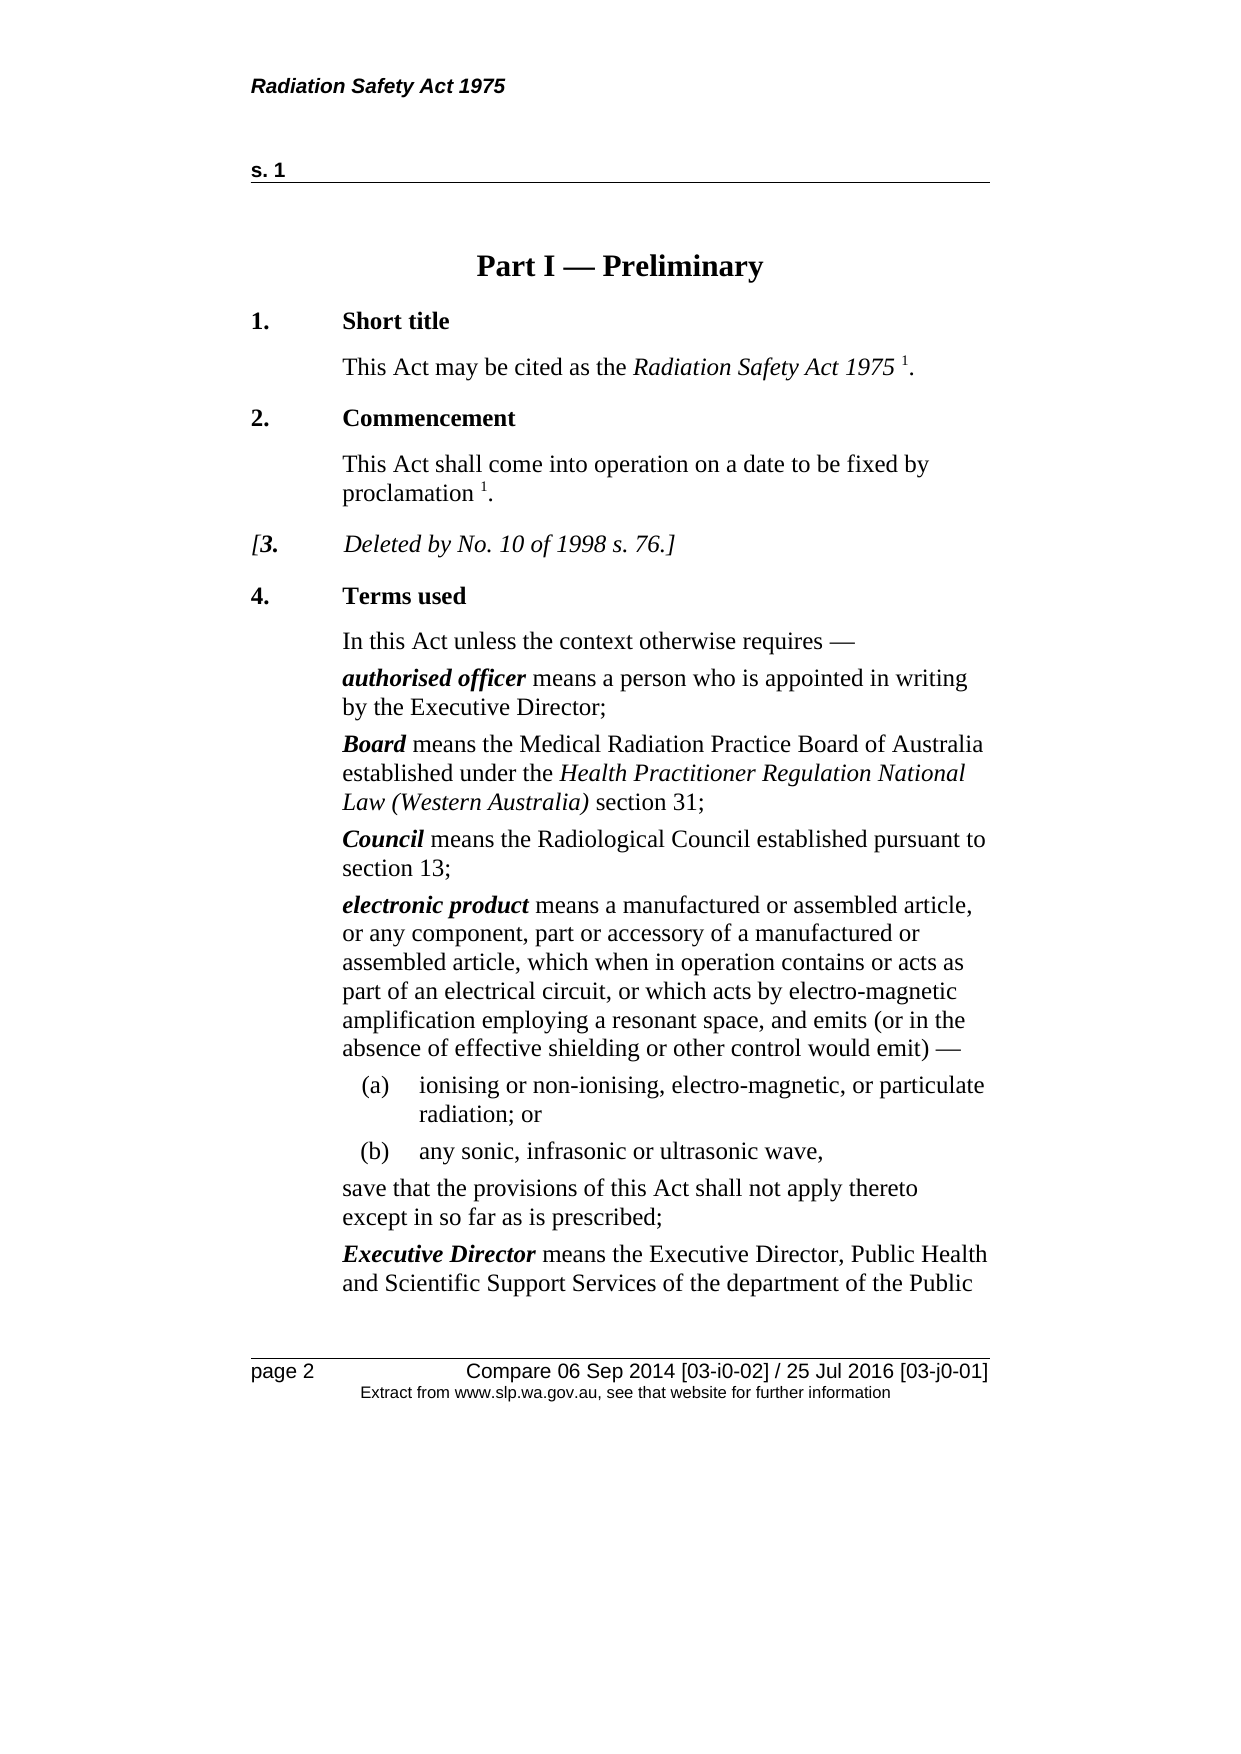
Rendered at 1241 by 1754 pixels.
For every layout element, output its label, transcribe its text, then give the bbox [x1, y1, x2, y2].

text (b) any sonic, infrasonic or ultrasonic wave, [251, 1136, 990, 1165]
text save that the provisions of this Act shall not apply thereto except in so far as is prescribed; [251, 1173, 990, 1231]
text In this Act unless the context otherwise requires — [251, 626, 990, 655]
subtitle 2. Commencement [251, 403, 990, 432]
text [3. Deleted by No. 10 of 1998 s. 76.] [251, 529, 990, 558]
text electronic product means a manufactured or assembled article, or any component, part or accessory of a manufactured or assembled article, which when in operation contains or acts as part of an electrical circuit, or which acts by electro-magnetic amplification employing a resonant space, and emits (or in the absence of effective shielding or other control would emit) — [251, 890, 990, 1062]
text This Act may be cited as the Radiation Safety Act 1975 1. [251, 352, 990, 381]
text Board means the Medical Radiation Practice Board of Australia established under the Health Practitioner Regulation National Law () section 31; [251, 729, 990, 816]
text (a) ionising or non-ionising, electro-magnetic, or particulate radiation; or [251, 1071, 990, 1128]
text This Act shall come into operation on a date to be fixed by proclamation 1. [251, 449, 990, 506]
subtitle 4. Terms used [251, 581, 990, 610]
text authorised officer means a person who is appointed in writing by the Executive Director; [251, 663, 990, 721]
text Council means the Radiological Council established pursuant to section 13; [251, 824, 990, 881]
subtitle Part I — Preliminary [251, 247, 990, 283]
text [251, 1239, 990, 1297]
subtitle 1. Short title [251, 306, 990, 335]
